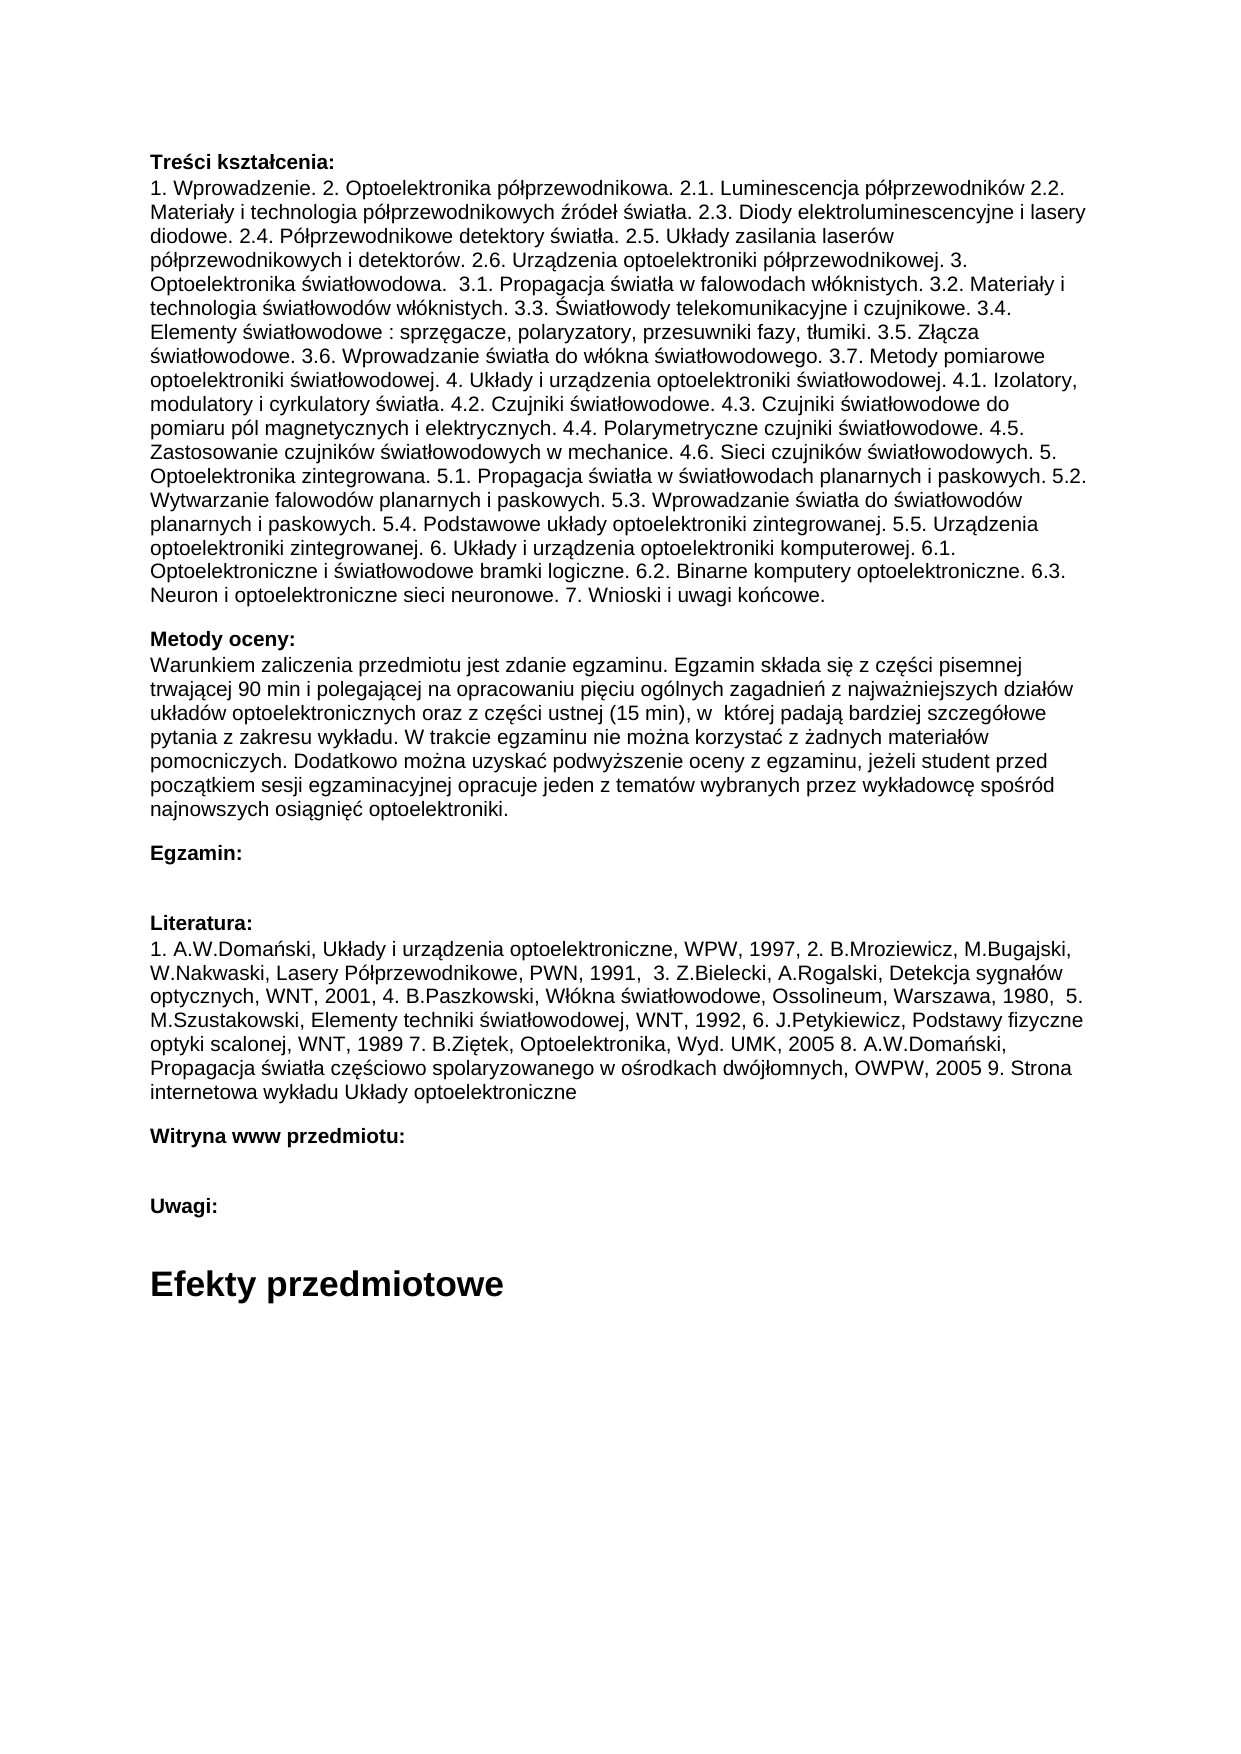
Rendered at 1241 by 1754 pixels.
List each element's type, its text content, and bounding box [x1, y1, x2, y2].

subtitle Efekty przedmiotowe [150, 1263, 1090, 1304]
text 1. Wprowadzenie. 2. Optoelektronika półprzewodnikowa. 2.1. Luminescencja półprzewodników 2.2. Materiały i technologia półprzewodnikowych źródeł światła. 2.3. Diody elektroluminescencyjne i lasery diodowe. 2.4. Półprzewodnikowe detektory światła. 2.5. Układy zasilania laserów półprzewodnikowych i detektorów. 2.6. Urządzenia optoelektroniki półprzewodnikowej. 3. Optoelektronika światłowodowa. 3.1. Propagacja światła w falowodach włóknistych. 3.2. Materiały i technologia światłowodów włóknistych. 3.3. Światłowody telekomunikacyjne i czujnikowe. 3.4. Elementy światłowodowe : sprzęgacze, polaryzatory, przesuwniki fazy, tłumiki. 3.5. Złącza światłowodowe. 3.6. Wprowadzanie światła do włókna światłowodowego. 3.7. Metody pomiarowe optoelektroniki światłowodowej. 4. Układy i urządzenia optoelektroniki światłowodowej. 4.1. Izolatory, modulatory i cyrkulatory światła. 4.2. Czujniki światłowodowe. 4.3. Czujniki światłowodowe do pomiaru pól magnetycznych i elektrycznych. 4.4. Polarymetryczne czujniki światłowodowe. 4.5. Zastosowanie czujników światłowodowych w mechanice. 4.6. Sieci czujników światłowodowych. 5. Optoelektronika zintegrowana. 5.1. Propagacja światła w światłowodach planarnych i paskowych. 5.2. Wytwarzanie falowodów planarnych i paskowych. 5.3. Wprowadzanie światła do światłowodów planarnych i paskowych. 5.4. Podstawowe układy optoelektroniki zintegrowanej. 5.5. Urządzenia optoelektroniki zintegrowanej. 6. Układy i urządzenia optoelektroniki komputerowej. 6.1. Optoelektroniczne i światłowodowe bramki logiczne. 6.2. Binarne komputery optoelektroniczne. 6.3. Neuron i optoelektroniczne sieci neuronowe. 7. Wnioski i uwagi końcowe. [150, 176, 1090, 607]
text Treści kształcenia: [150, 150, 1090, 174]
text Uwagi: [150, 1194, 1090, 1218]
text Metody oceny: [150, 627, 1090, 651]
text Egzamin: [150, 841, 1090, 864]
text Literatura: [150, 910, 1090, 934]
text 1. A.W.Domański, Układy i urządzenia optoelektroniczne, WPW, 1997, 2. B.Mroziewicz, M.Bugajski, W.Nakwaski, Lasery Półprzewodnikowe, PWN, 1991, 3. Z.Bielecki, A.Rogalski, Detekcja sygnałów optycznych, WNT, 2001, 4. B.Paszkowski, Włókna światłowodowe, Ossolineum, Warszawa, 1980, 5. M.Szustakowski, Elementy techniki światłowodowej, WNT, 1992, 6. J.Petykiewicz, Podstawy fizyczne optyki scalonej, WNT, 1989 7. B.Ziętek, Optoelektronika, Wyd. UMK, 2005 8. A.W.Domański, Propagacja światła częściowo spolaryzowanego w ośrodkach dwójłomnych, OWPW, 2005 9. Strona internetowa wykładu Układy optoelektroniczne [150, 936, 1090, 1104]
text Witryna www przedmiotu: [150, 1124, 1090, 1148]
text Warunkiem zaliczenia przedmiotu jest zdanie egzaminu. Egzamin składa się z części pisemnej trwającej 90 min i polegającej na opracowaniu pięciu ogólnych zagadnień z najważniejszych działów układów optoelektronicznych oraz z części ustnej (15 min), w której padają bardziej szczegółowe pytania z zakresu wykładu. W trakcie egzaminu nie można korzystać z żadnych materiałów pomocniczych. Dodatkowo można uzyskać podwyższenie oceny z egzaminu, jeżeli student przed początkiem sesji egzaminacyjnej opracuje jeden z tematów wybranych przez wykładowcę spośród najnowszych osiągnięć optoelektroniki. [150, 653, 1090, 821]
